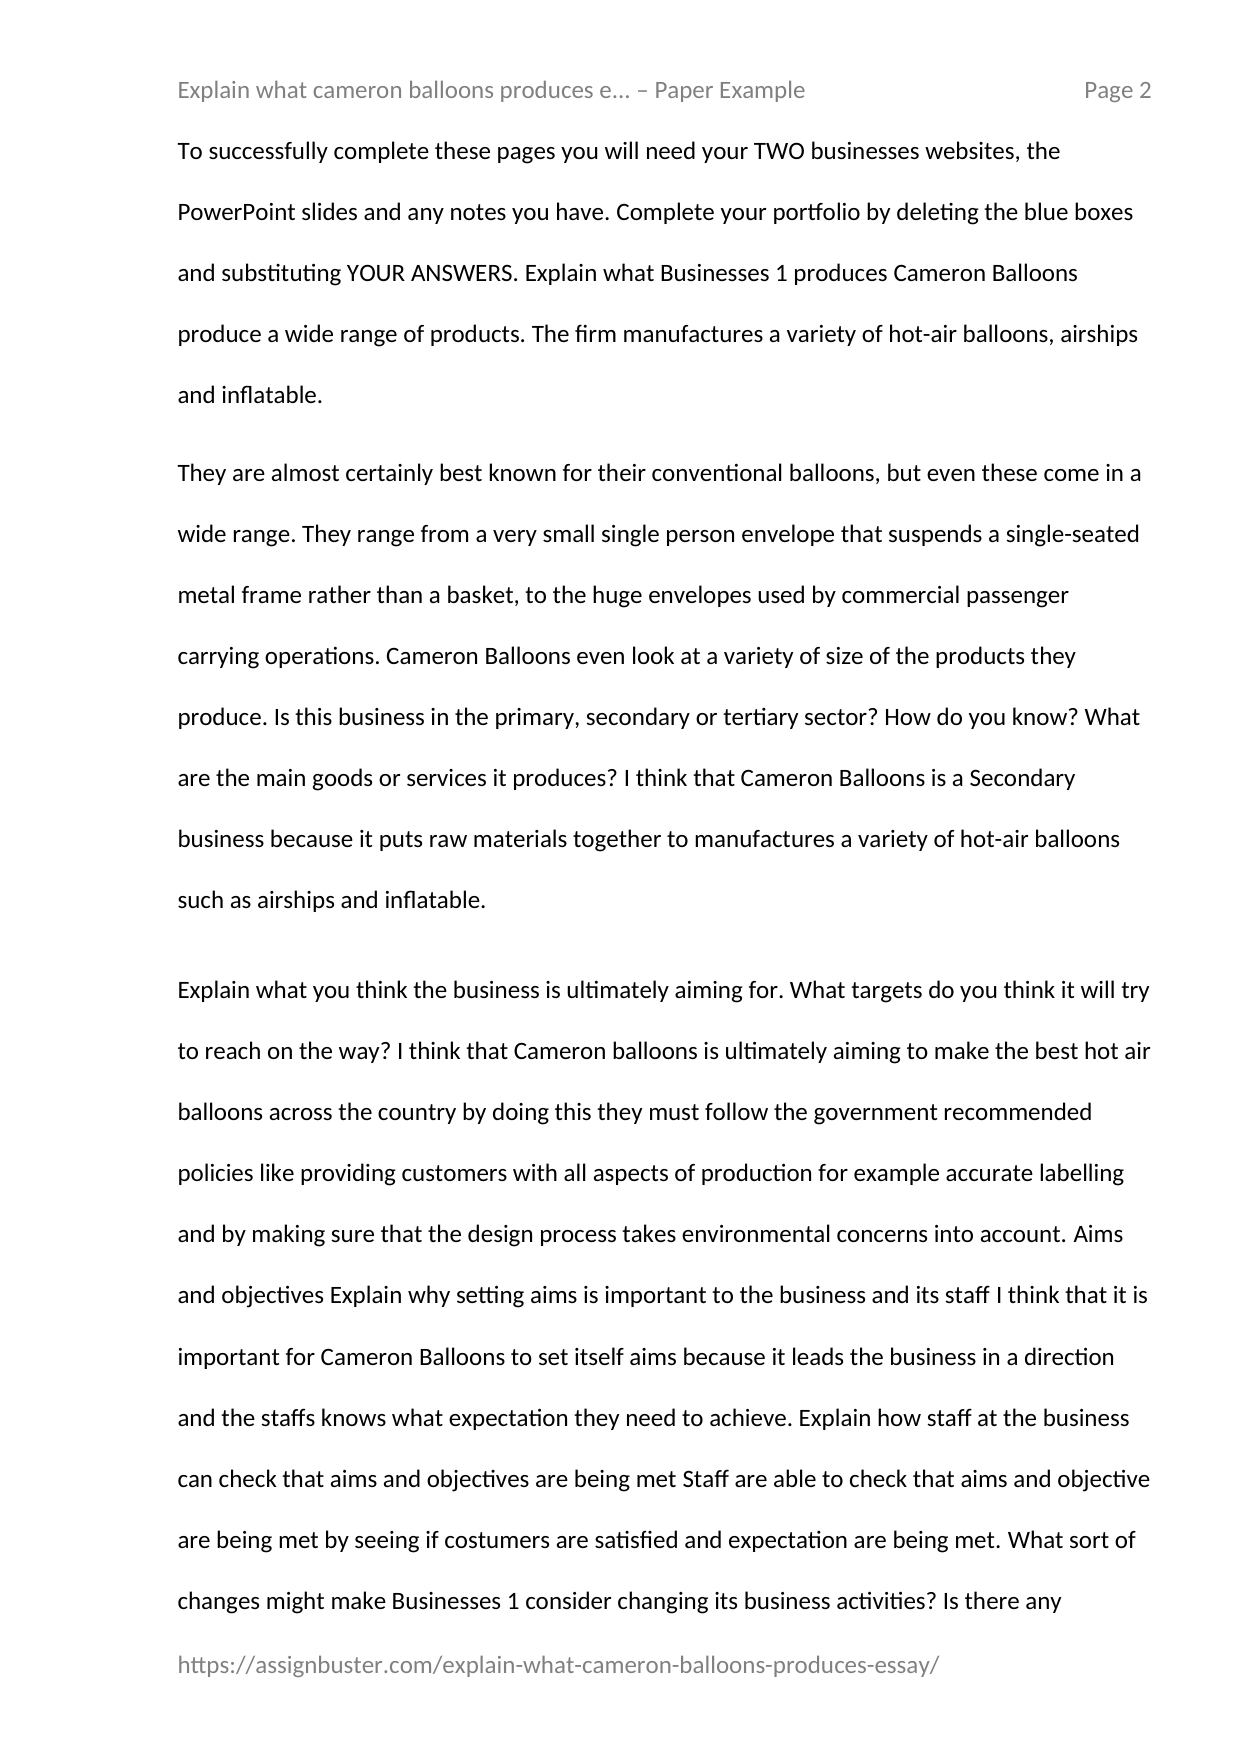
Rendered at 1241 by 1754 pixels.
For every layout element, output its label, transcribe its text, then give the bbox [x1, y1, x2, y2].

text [177, 974, 1152, 1615]
text They are almost certainly best known for their conventional balloons, but even these come in a wide range. They range from a very small single person envelope that suspends a single-seated metal frame rather than a basket, to the huge envelopes used by commercial passenger carrying operations. Cameron Balloons even look at a variety of size of the products they produce. Is this business in the primary, secondary or tertiary sector? How do you know? What are the main goods or services it produces? I think that Cameron Balloons is a Secondary business because it puts raw materials together to manufactures a variety of hot-air balloons such as airships and inflatable. [177, 457, 1152, 914]
text To successfully complete these pages you will need your TWO businesses websites, the PowerPoint slides and any notes you have. Complete your portfolio by deleting the blue boxes and substituting YOUR ANSWERS. Explain what Businesses 1 produces Cameron Balloons produce a wide range of products. The firm manufactures a variety of hot-air balloons, airships and inflatable. [177, 135, 1152, 409]
